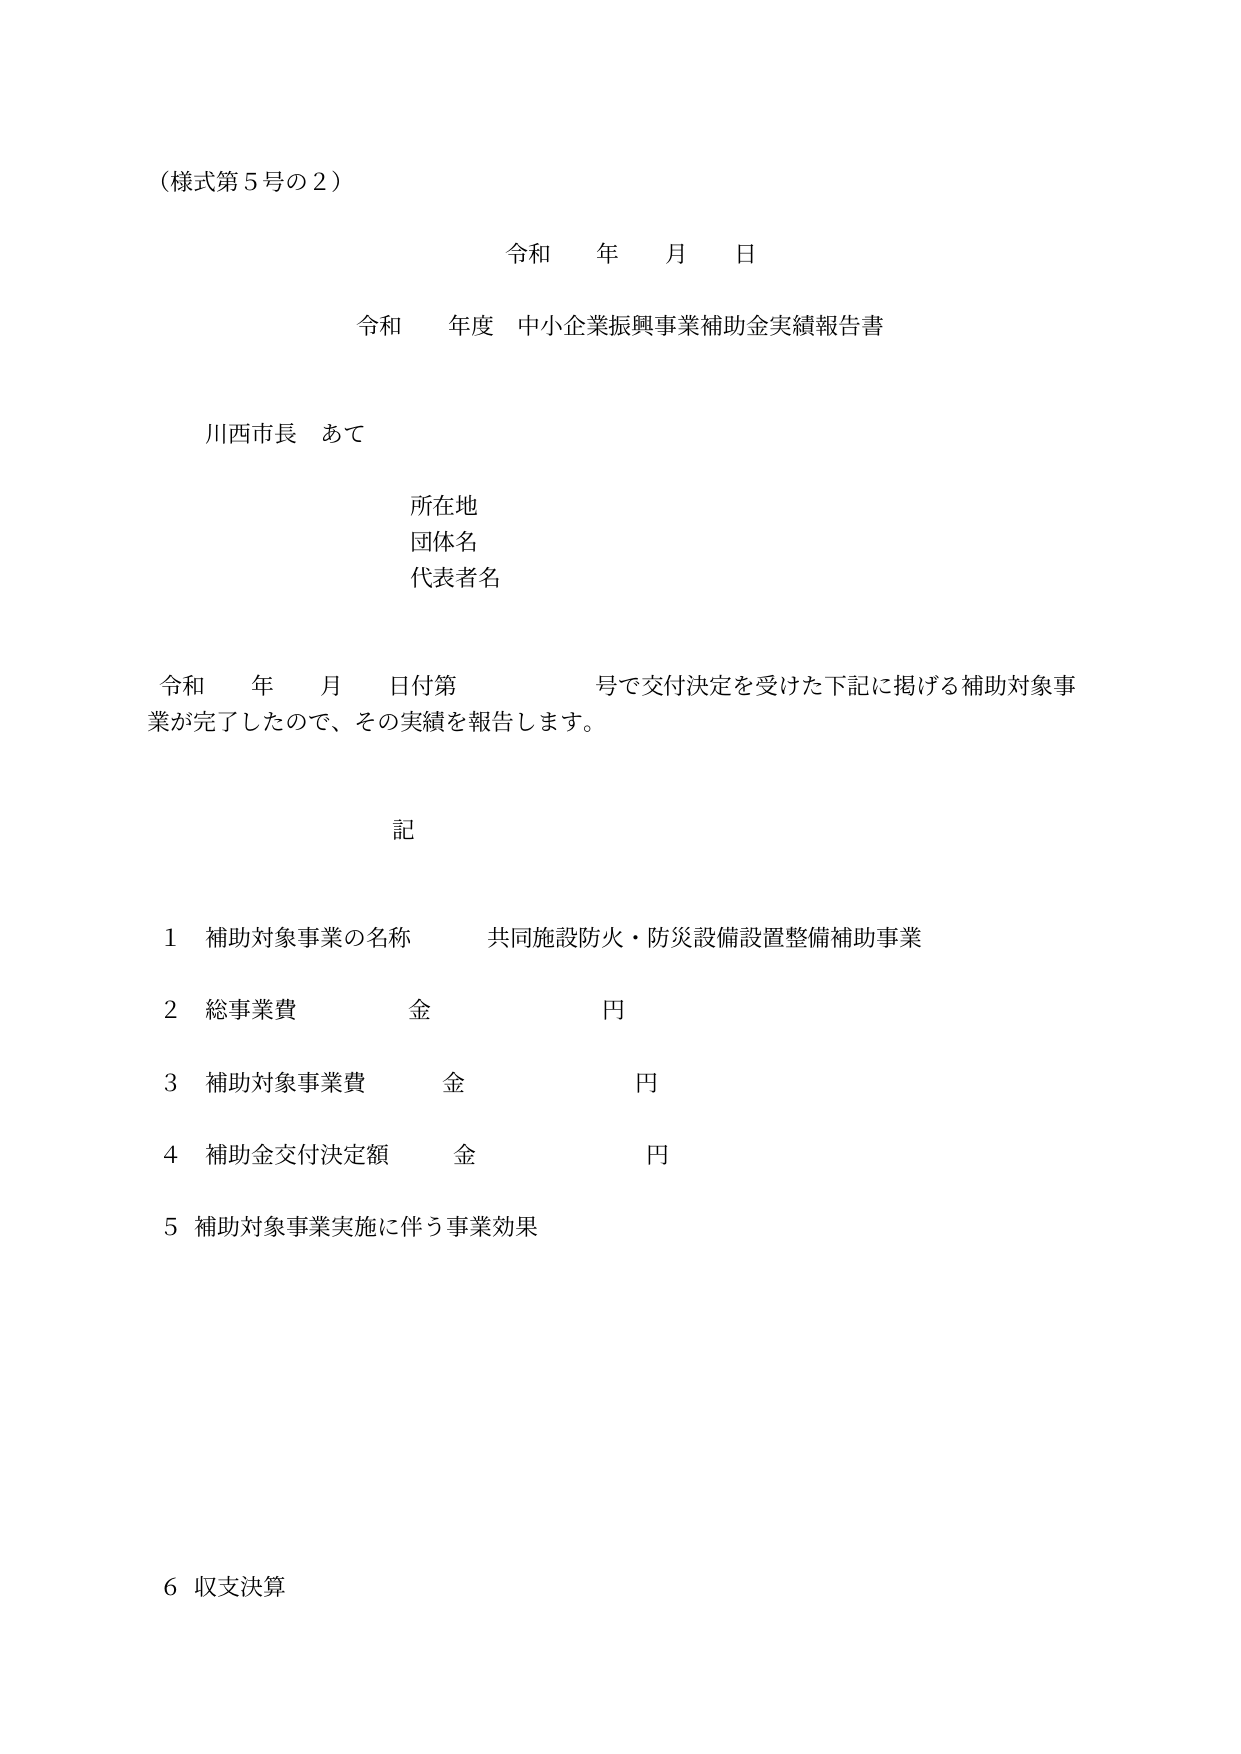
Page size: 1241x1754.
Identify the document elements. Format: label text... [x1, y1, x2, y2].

text ４ 補助金交付決定額 金 円 [148, 1135, 1092, 1171]
text 代表者名 [148, 558, 1092, 594]
text １ 補助対象事業の名称 共同施設防火・防災設備設置整備補助事業 [148, 919, 1092, 955]
text 令和 年 月 日付第 号で交付決定を受けた下記に掲げる補助対象事業が完了したので、その実績を報告します。 [148, 667, 1092, 739]
text ６ 収支決算 [148, 1568, 1092, 1604]
text （様式第５号の２） [148, 162, 1092, 198]
text ３ 補助対象事業費 金 円 [148, 1063, 1092, 1099]
text ２ 総事業費 金 円 [148, 991, 1092, 1027]
text 令和 年度 中小企業振興事業補助金実績報告書 [148, 306, 1092, 342]
text 令和 年 月 日 [148, 234, 1092, 270]
text 川西市長 あて [148, 414, 1092, 450]
text 団体名 [148, 522, 1092, 558]
text ５ 補助対象事業実施に伴う事業効果 [148, 1207, 1092, 1243]
text 記 [148, 811, 1092, 847]
text 所在地 [148, 486, 1092, 522]
